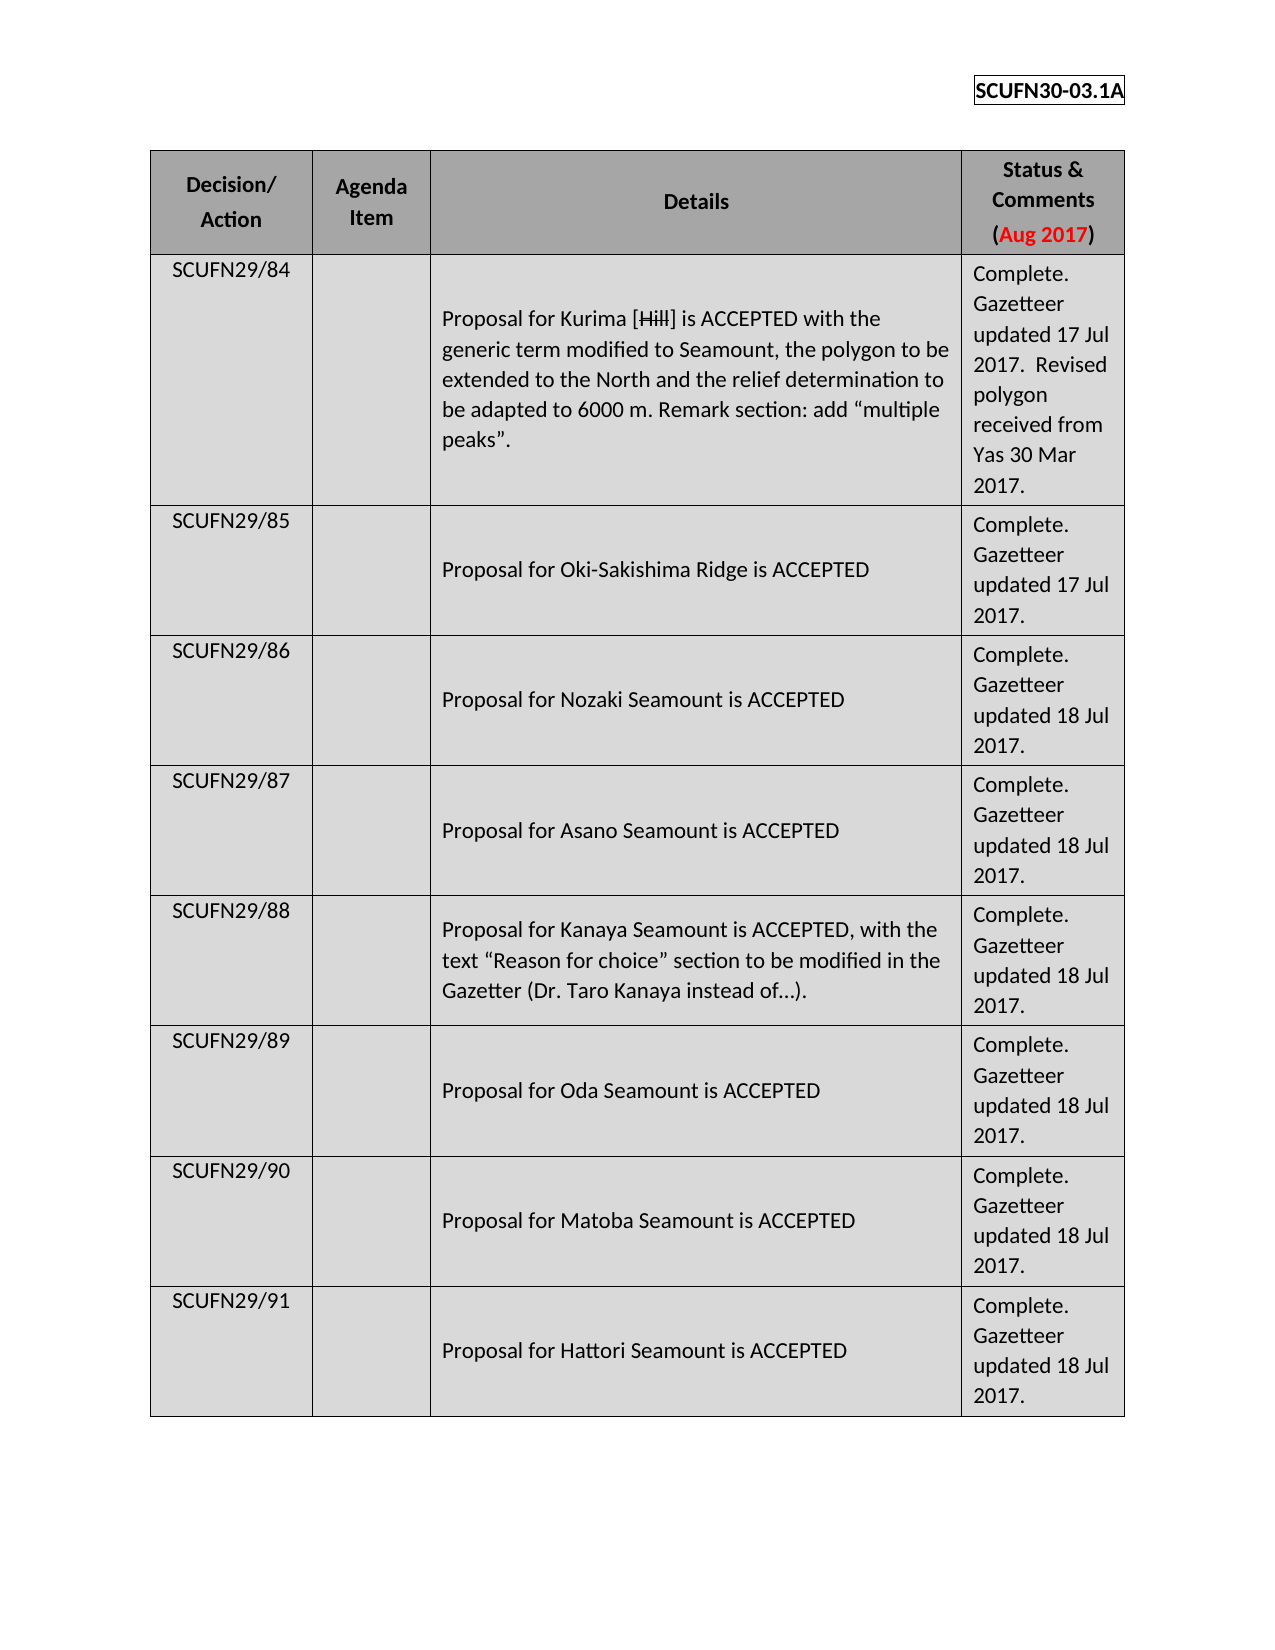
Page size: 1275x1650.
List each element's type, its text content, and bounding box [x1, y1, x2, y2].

table_cell SCUFN29/86 [151, 636, 312, 765]
table_cell Proposal for Oda Seamount is ACCEPTED [431, 1026, 961, 1156]
table_cell Complete. Gazetteer updated 17 Jul 2017. [962, 506, 1124, 635]
table_cell SCUFN29/88 [151, 896, 312, 1025]
table_cell Complete. Gazetteer updated 18 Jul 2017. [962, 1026, 1124, 1156]
table_header Agenda Item [313, 151, 430, 254]
table_cell Proposal for Kanaya Seamount is ACCEPTED, with the text “Reason for choice” section to be modified in the Gazetter (Dr. Taro Kanaya instead of…). [431, 896, 961, 1025]
table_cell [313, 506, 430, 635]
table_cell Complete. Gazetteer updated 18 Jul 2017. [962, 896, 1124, 1025]
table_cell Proposal for Hattori Seamount is ACCEPTED [431, 1287, 961, 1416]
table_cell Complete. Gazetteer updated 17 Jul 2017. Revised polygon received from Yas 30 Mar 2017. [962, 255, 1124, 505]
table_cell Complete. Gazetteer updated 18 Jul 2017. [962, 636, 1124, 765]
table_cell [313, 766, 430, 895]
table_cell [313, 1026, 430, 1156]
table_cell SCUFN29/91 [151, 1287, 312, 1416]
table_cell Complete. Gazetteer updated 18 Jul 2017. [962, 766, 1124, 895]
table_cell Proposal for Asano Seamount is ACCEPTED [431, 766, 961, 895]
table_cell SCUFN29/87 [151, 766, 312, 895]
table_cell Proposal for Matoba Seamount is ACCEPTED [431, 1157, 961, 1286]
table_cell SCUFN29/89 [151, 1026, 312, 1156]
table_header Status & Comments (Aug 2017) [962, 151, 1124, 254]
table_cell Proposal for Oki-Sakishima Ridge is ACCEPTED [431, 506, 961, 635]
table_cell [313, 255, 430, 505]
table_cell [962, 1157, 1124, 1286]
table_cell Proposal for Kurima [Hill] is ACCEPTED with the generic term modified to Seamount, the polygon to be extended to the North and the relief determination to be adapted to 6000 m. Remark section: add “multiple peaks”. [431, 255, 961, 505]
table_cell SCUFN29/85 [151, 506, 312, 635]
table_cell [313, 636, 430, 765]
table_cell [313, 1157, 430, 1286]
table_cell [313, 1287, 430, 1416]
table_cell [962, 1287, 1124, 1416]
table_cell [313, 896, 430, 1025]
table_cell SCUFN29/90 [151, 1157, 312, 1286]
table_header Details [431, 151, 961, 254]
table_cell SCUFN29/84 [151, 255, 312, 505]
table_cell Proposal for Nozaki Seamount is ACCEPTED [431, 636, 961, 765]
table_header Decision/ Action [151, 151, 312, 254]
